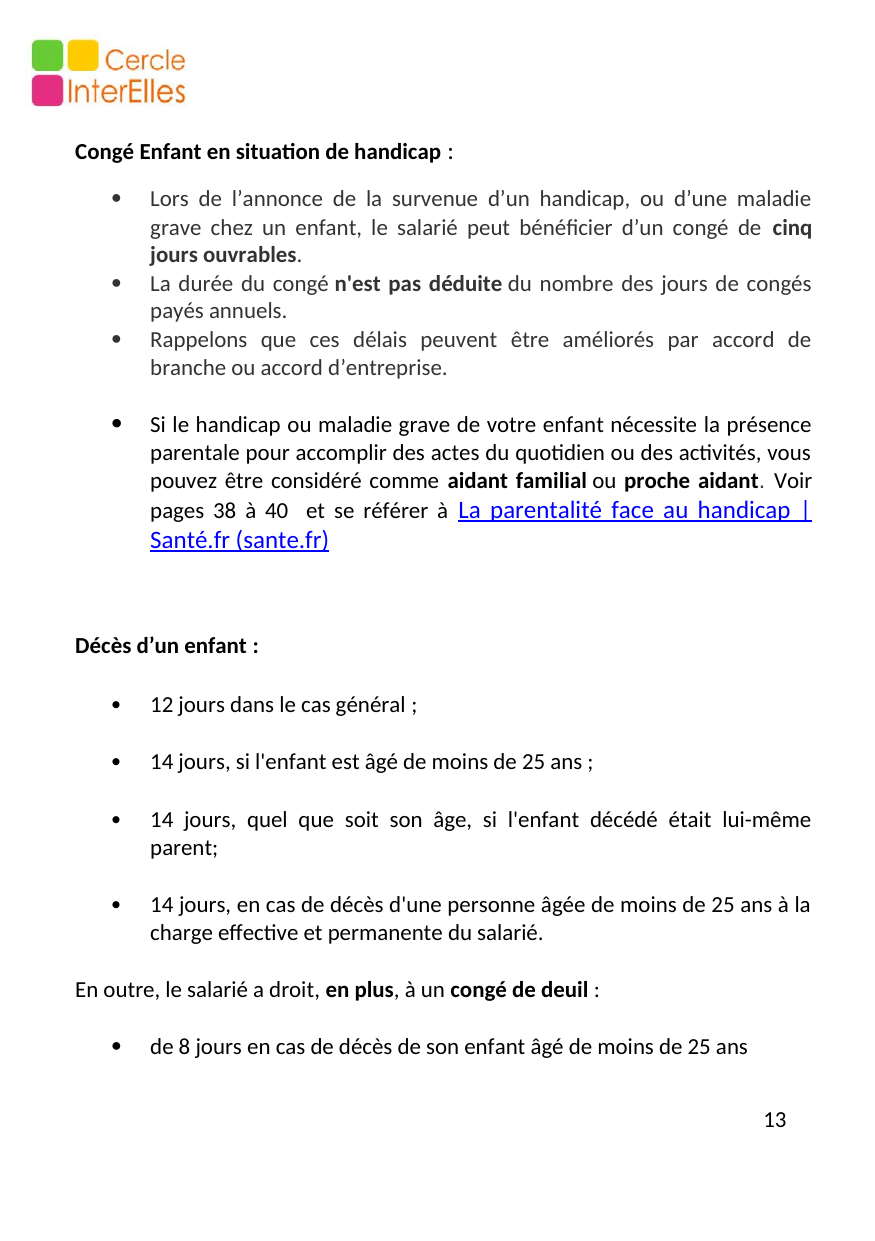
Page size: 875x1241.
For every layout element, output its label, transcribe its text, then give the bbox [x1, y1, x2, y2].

list 14 jours, si l'enfant est âgé de moins de 25 ans ; [112, 747, 812, 776]
list 14 jours, en cas de décès d'une personne âgée de moins de 25 ans à la charge effective et permanente du salarié. [112, 890, 812, 946]
text Décès d’un enfant : [75, 631, 812, 659]
list La durée du congé n'est pas déduite du nombre des jours de congés payés annuels. [112, 269, 812, 325]
list Si le handicap ou maladie grave de votre enfant nécessite la présence parentale pour accomplir des actes du quotidien ou des activités, vous pouvez être considéré comme aidant familial ou proche aidant. Voir pages 38 à 40 et se référer à La parentalité face au handicap | Santé.fr (sante.fr) [112, 410, 812, 555]
list de 8 jours en cas de décès de son enfant âgé de moins de 25 ans [112, 1032, 812, 1060]
list Rappelons que ces délais peuvent être améliorés par accord de branche ou accord d’entreprise. [112, 325, 812, 381]
text En outre, le salarié a droit, en plus, à un congé de deuil : [75, 975, 812, 1003]
list 14 jours, quel que soit son âge, si l'enfant décédé était lui-même parent; [112, 805, 812, 861]
picture [25, 34, 188, 109]
list Lors de l’annonce de la survenue d’un handicap, ou d’une maladie grave chez un enfant, le salarié peut bénéficier d’un congé de cinq jours ouvrables. [112, 184, 812, 269]
text Congé Enfant en situation de handicap : [75, 135, 812, 166]
list 12 jours dans le cas général ; [112, 690, 812, 718]
